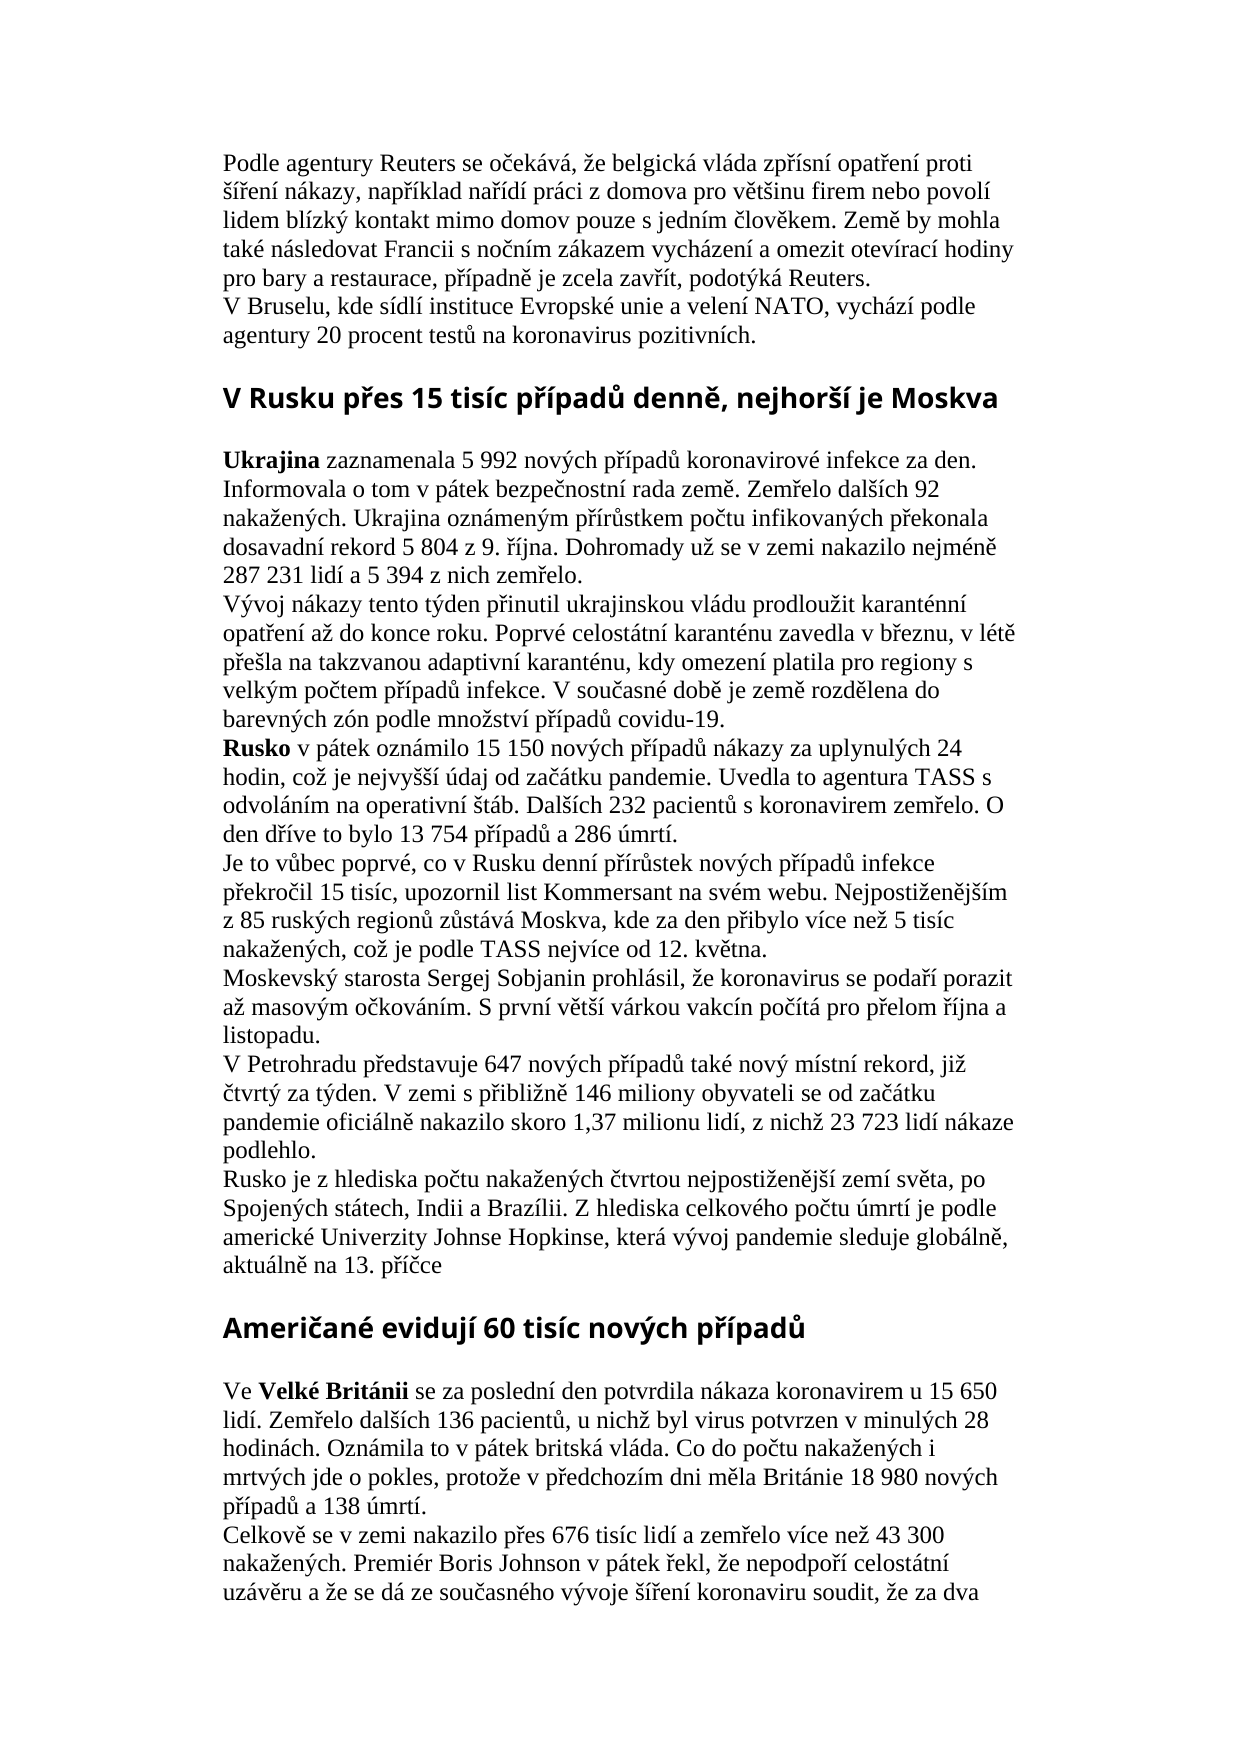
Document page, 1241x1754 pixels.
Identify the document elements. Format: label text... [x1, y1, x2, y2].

subtitle Američané evidují 60 tisíc nových případů [223, 1308, 1018, 1347]
subtitle V Rusku přes 15 tisíc případů denně, nejhorší je Moskva [223, 378, 1018, 416]
text Rusko v pátek oznámilo 15 150 nových případů nákazy za uplynulých 24 hodin, což je nejvyšší údaj od začátku pandemie. Uvedla to agentura TASS s odvoláním na operativní štáb. Dalších 232 pacientů s koronavirem zemřelo. O den dříve to bylo 13 754 případů a 286 úmrtí. [223, 733, 1018, 848]
text Ukrajina zaznamenala 5 992 nových případů koronavirové infekce za den. Informovala o tom v pátek bezpečnostní rada země. Zemřelo dalších 92 nakažených. Ukrajina oznámeným přírůstkem počtu infikovaných překonala dosavadní rekord 5 804 z 9. října. Dohromady už se v zemi nakazilo nejméně 287 231 lidí a 5 394 z nich zemřelo. [223, 446, 1018, 589]
text V Petrohradu představuje 647 nových případů také nový místní rekord, již čtvrtý za týden. V zemi s přibližně 146 miliony obyvateli se od začátku pandemie oficiálně nakazilo skoro 1,37 milionu lidí, z nichž 23 723 lidí nákaze podlehlo. [223, 1049, 1018, 1164]
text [223, 1520, 1018, 1606]
text Rusko je z hlediska počtu nakažených čtvrtou nejpostiženější zemí světa, po Spojených státech, Indii a Brazílii. Z hlediska celkového počtu úmrtí je podle americké Univerzity Johnse Hopkinse, která vývoj pandemie sleduje globálně, aktuálně na 13. příčce [223, 1164, 1018, 1279]
text Ve Velké Británii se za poslední den potvrdila nákaza koronavirem u 15 650 lidí. Zemřelo dalších 136 pacientů, u nichž byl virus potvrzen v minulých 28 hodinách. Oznámila to v pátek britská vláda. Co do počtu nakažených i mrtvých jde o pokles, protože v předchozím dni měla Británie 18 980 nových případů a 138 úmrtí. [223, 1376, 1018, 1520]
text V Bruselu, kde sídlí instituce Evropské unie a velení NATO, vychází podle agentury 20 procent testů na koronavirus pozitivních. [223, 291, 1018, 349]
text Vývoj nákazy tento týden přinutil ukrajinskou vládu prodloužit karanténní opatření až do konce roku. Poprvé celostátní karanténu zavedla v březnu, v létě přešla na takzvanou adaptivní karanténu, kdy omezení platila pro regiony s velkým počtem případů infekce. V současné době je země rozdělena do barevných zón podle množství případů covidu-19. [223, 589, 1018, 733]
text Podle agentury Reuters se očekává, že belgická vláda zpřísní opatření proti šíření nákazy, například nařídí práci z domova pro většinu firem nebo povolí lidem blízký kontakt mimo domov pouze s jedním člověkem. Země by mohla také následovat Francii s nočním zákazem vycházení a omezit otevírací hodiny pro bary a restaurace, případně je zcela zavřít, podotýká Reuters. [223, 148, 1018, 291]
text Moskevský starosta Sergej Sobjanin prohlásil, že koronavirus se podaří porazit až masovým očkováním. S první větší várkou vakcín počítá pro přelom října a listopadu. [223, 963, 1018, 1049]
text Je to vůbec poprvé, co v Rusku denní přírůstek nových případů infekce překročil 15 tisíc, upozornil list Kommersant na svém webu. Nejpostiženějším z 85 ruských regionů zůstává Moskva, kde za den přibylo více než 5 tisíc nakažených, což je podle TASS nejvíce od 12. května. [223, 848, 1018, 963]
